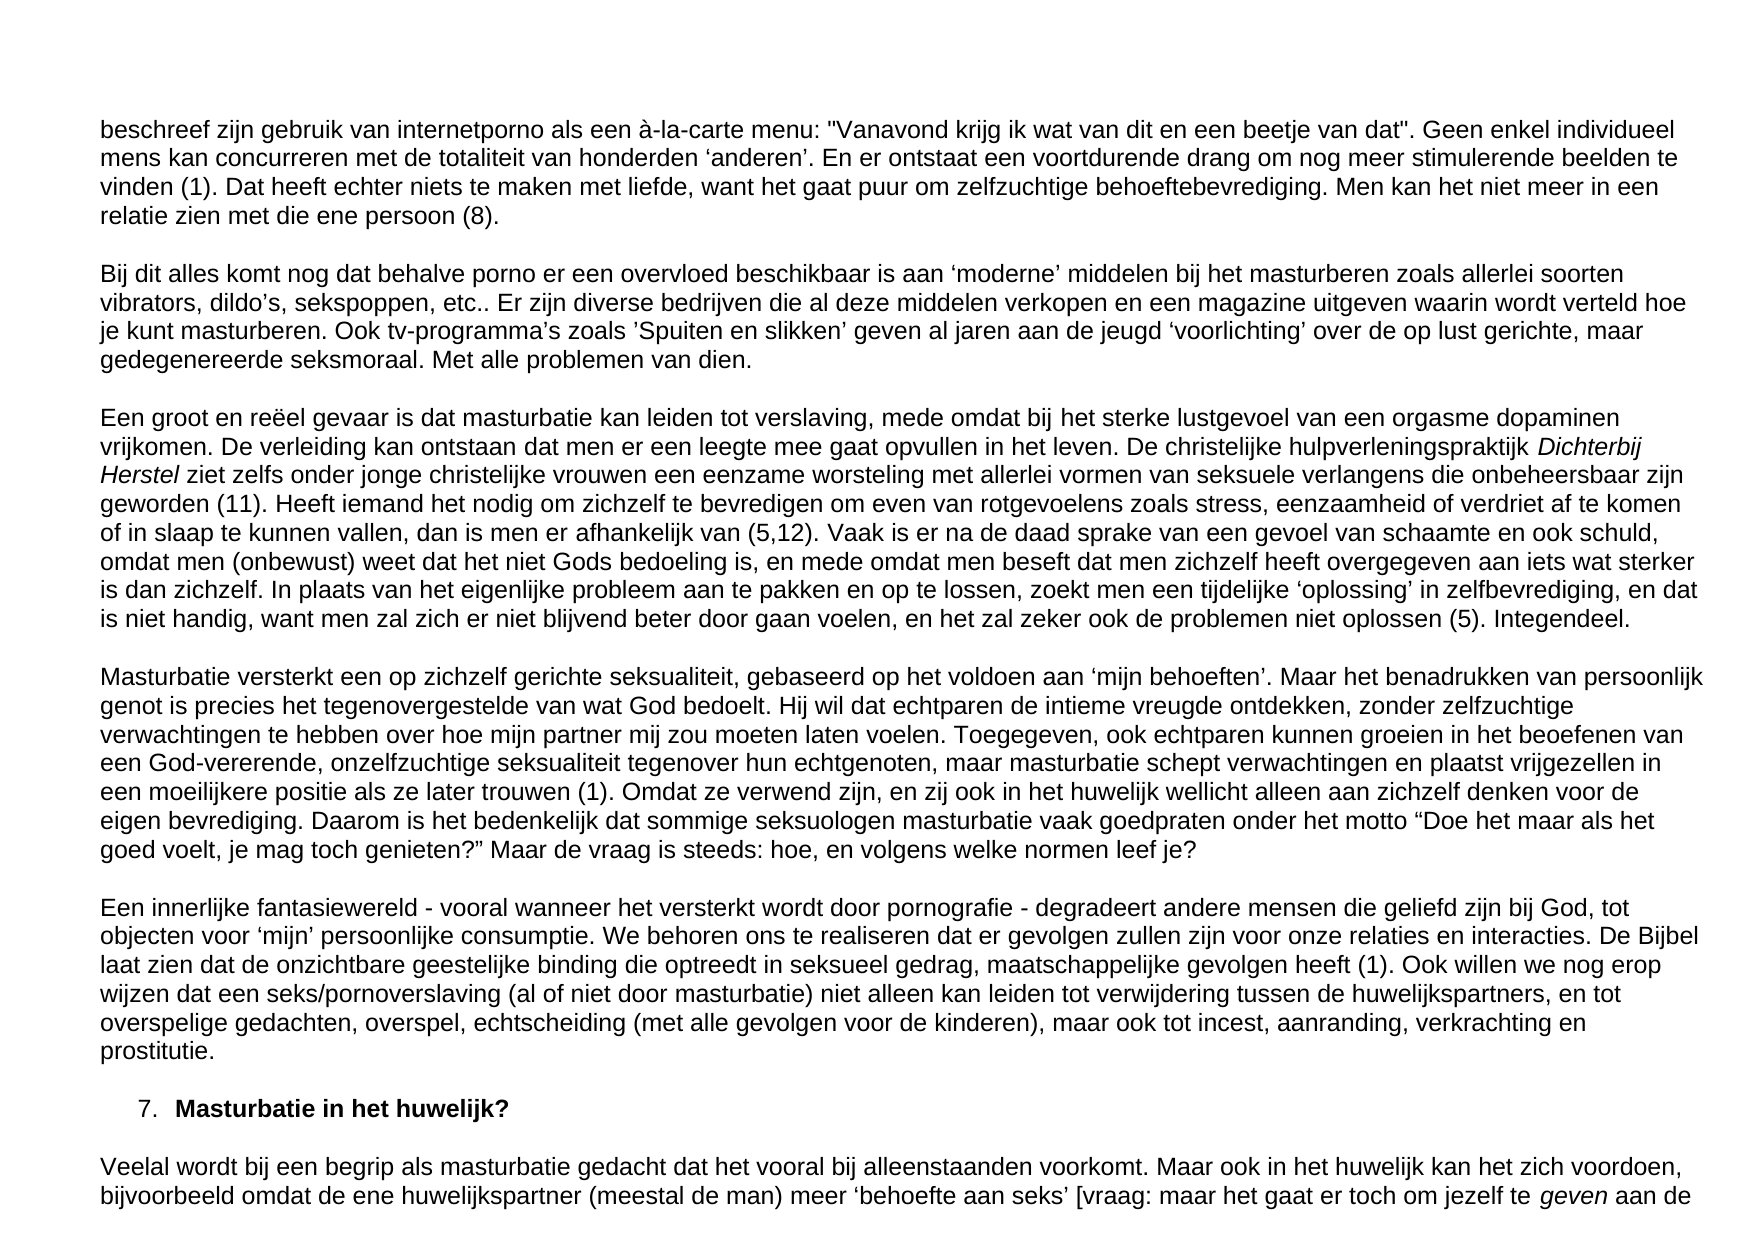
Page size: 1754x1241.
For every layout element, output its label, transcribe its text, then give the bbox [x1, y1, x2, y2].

text Masturbatie versterkt een op zichzelf gerichte seksualiteit, gebaseerd op het voldoen aan ‘mijn behoeften’. Maar het benadrukken van persoonlijk genot is precies het tegenovergestelde van wat God bedoelt. Hij wil dat echtparen de intieme vreugde ontdekken, zonder zelfzuchtige verwachtingen te hebben over hoe mijn partner mij zou moeten laten voelen. Toegegeven, ook echtparen kunnen groeien in het beoefenen van een God-vererende, onzelfzuchtige seksualiteit tegenover hun echtgenoten, maar masturbatie schept verwachtingen en plaatst vrijgezellen in een moeilijkere positie als ze later trouwen (1). Omdat ze verwend zijn, en zij ook in het huwelijk wellicht alleen aan zichzelf denken voor de eigen bevrediging. Daarom is het bedenkelijk dat sommige seksuologen masturbatie vaak goedpraten onder het motto “Doe het maar als het goed voelt, je mag toch genieten?” Maar de vraag is steeds: hoe, en volgens welke normen leef je? [100, 662, 1708, 863]
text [100, 1152, 1708, 1209]
text Bij dit alles komt nog dat behalve porno er een overvloed beschikbaar is aan ‘moderne’ middelen bij het masturberen zoals allerlei soorten vibrators, dildo’s, sekspoppen, etc.. Er zijn diverse bedrijven die al deze middelen verkopen en een magazine uitgeven waarin wordt verteld hoe je kunt masturberen. Ook tv-programma’s zoals ’Spuiten en slikken’ geven al jaren aan de jeugd ‘voorlichting’ over de op lust gerichte, maar gedegenereerde seksmoraal. Met alle problemen van dien. [100, 259, 1708, 374]
text Een innerlijke fantasiewereld - vooral wanneer het versterkt wordt door pornografie - degradeert andere mensen die geliefd zijn bij God, tot objecten voor ‘mijn’ persoonlijke consumptie. We behoren ons te realiseren dat er gevolgen zullen zijn voor onze relaties en interacties. De Bijbel laat zien dat de onzichtbare geestelijke binding die optreedt in seksueel gedrag, maatschappelijke gevolgen heeft (1). Ook willen we nog erop wijzen dat een seks/pornoverslaving (al of niet door masturbatie) niet alleen kan leiden tot verwijdering tussen de huwelijkspartners, en tot overspelige gedachten, overspel, echtscheiding (met alle gevolgen voor de kinderen), maar ook tot incest, aanranding, verkrachting en prostitutie. [100, 892, 1708, 1065]
text Een groot en reëel gevaar is dat masturbatie kan leiden tot verslaving, mede omdat bij het sterke lustgevoel van een orgasme dopaminen vrijkomen. De verleiding kan ontstaan dat men er een leegte mee gaat opvullen in het leven. De christelijke hulpverleningspraktijk Dichterbij Herstel ziet zelfs onder jonge christelijke vrouwen een eenzame worsteling met allerlei vormen van seksuele verlangens die onbeheersbaar zijn geworden (11). Heeft iemand het nodig om zichzelf te bevredigen om even van rotgevoelens zoals stress, eenzaamheid of verdriet af te komen of in slaap te kunnen vallen, dan is men er afhankelijk van (5,12). Vaak is er na de daad sprake van een gevoel van schaamte en ook schuld, omdat men (onbewust) weet dat het niet Gods bedoeling is, en mede omdat men beseft dat men zichzelf heeft overgegeven aan iets wat sterker is dan zichzelf. In plaats van het eigenlijke probleem aan te pakken en op te lossen, zoekt men een tijdelijke ‘oplossing’ in zelfbevrediging, en dat is niet handig, want men zal zich er niet blijvend beter door gaan voelen, en het zal zeker ook de problemen niet oplossen (5). Integendeel. [100, 403, 1708, 633]
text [100, 114, 1708, 229]
list Masturbatie in het huwelijk? [137, 1094, 1708, 1123]
